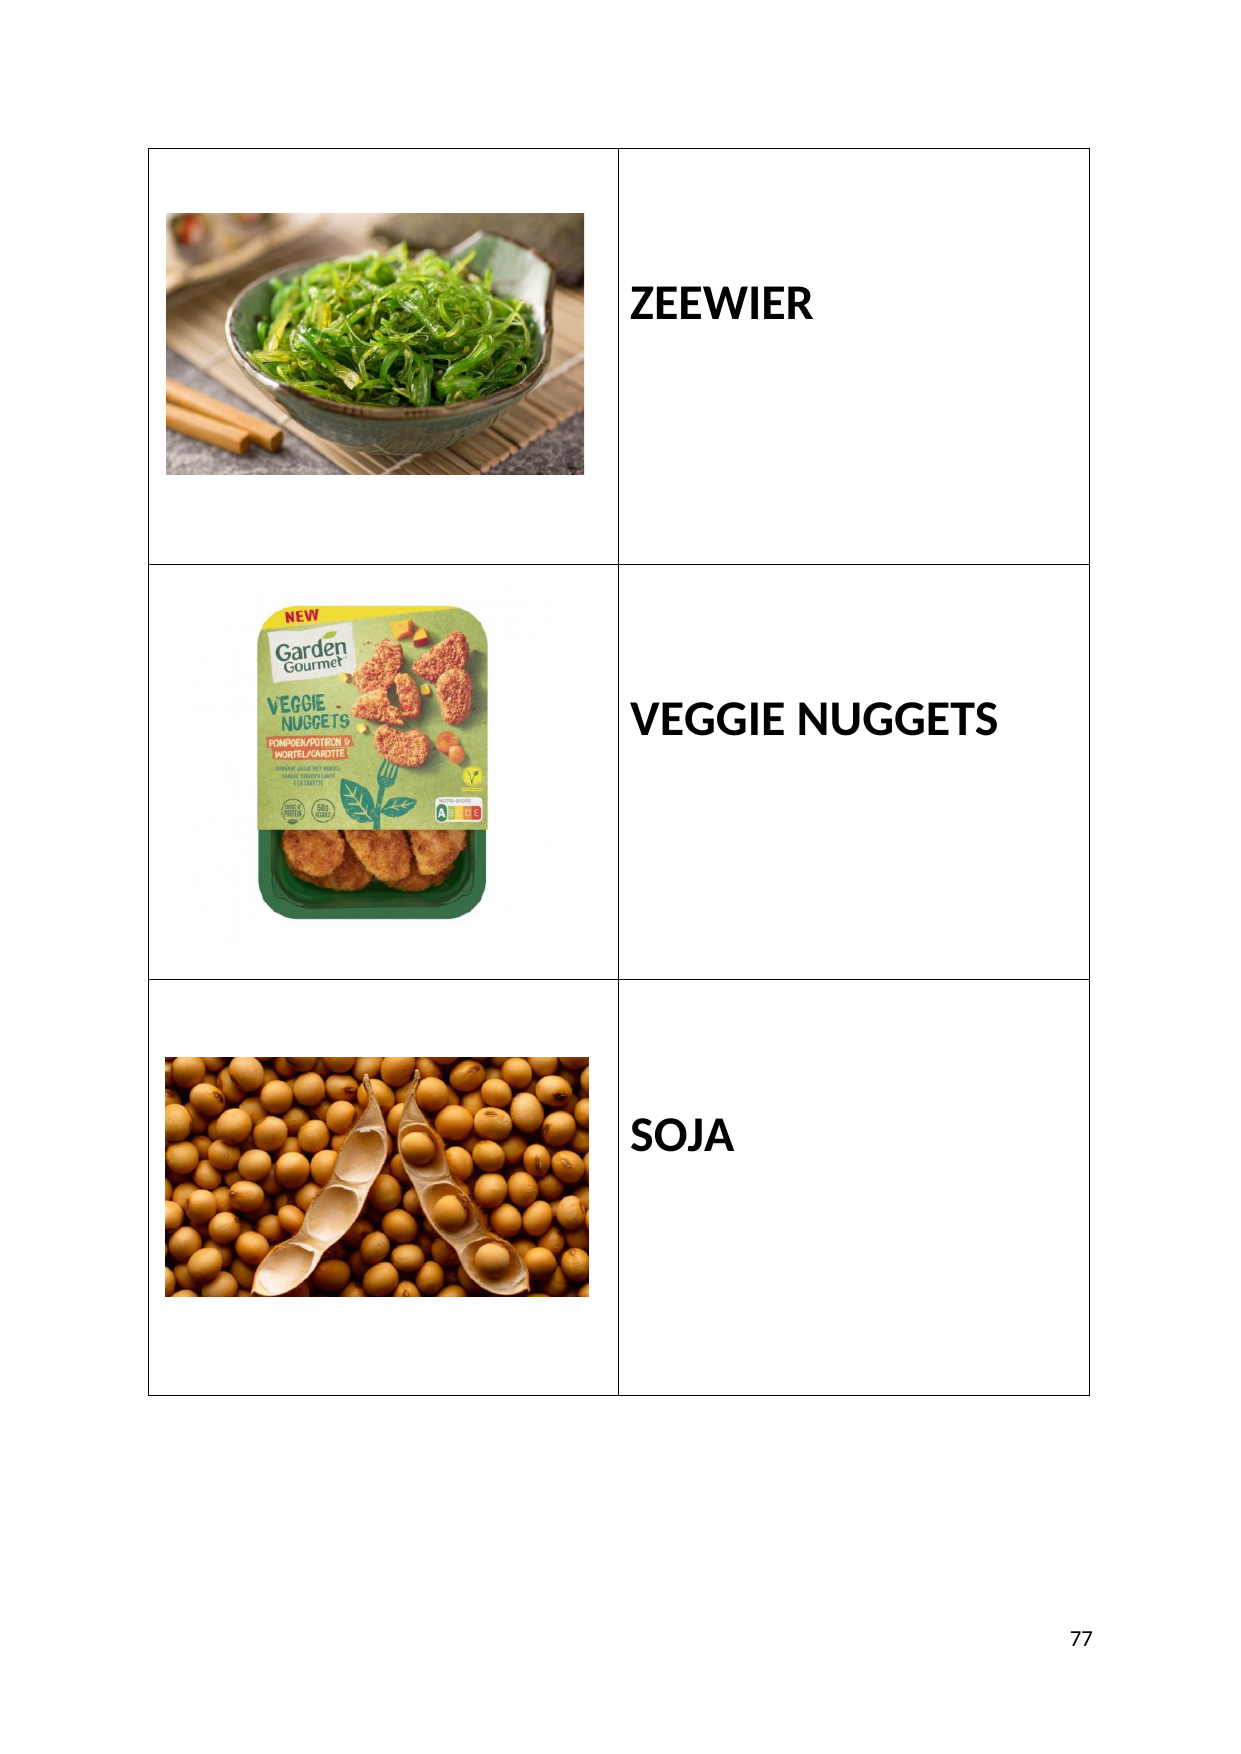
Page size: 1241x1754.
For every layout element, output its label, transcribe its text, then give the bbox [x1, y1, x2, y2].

picture [165, 1057, 589, 1297]
table_cell [149, 565, 618, 979]
table_cell ZEEWIER [619, 149, 1089, 563]
table_cell SOJA [619, 980, 1089, 1395]
picture [166, 213, 585, 475]
table_cell VEGGIE NUGGETS [619, 565, 1089, 979]
table_cell [149, 149, 618, 563]
table_cell [149, 980, 618, 1395]
picture [190, 580, 554, 944]
